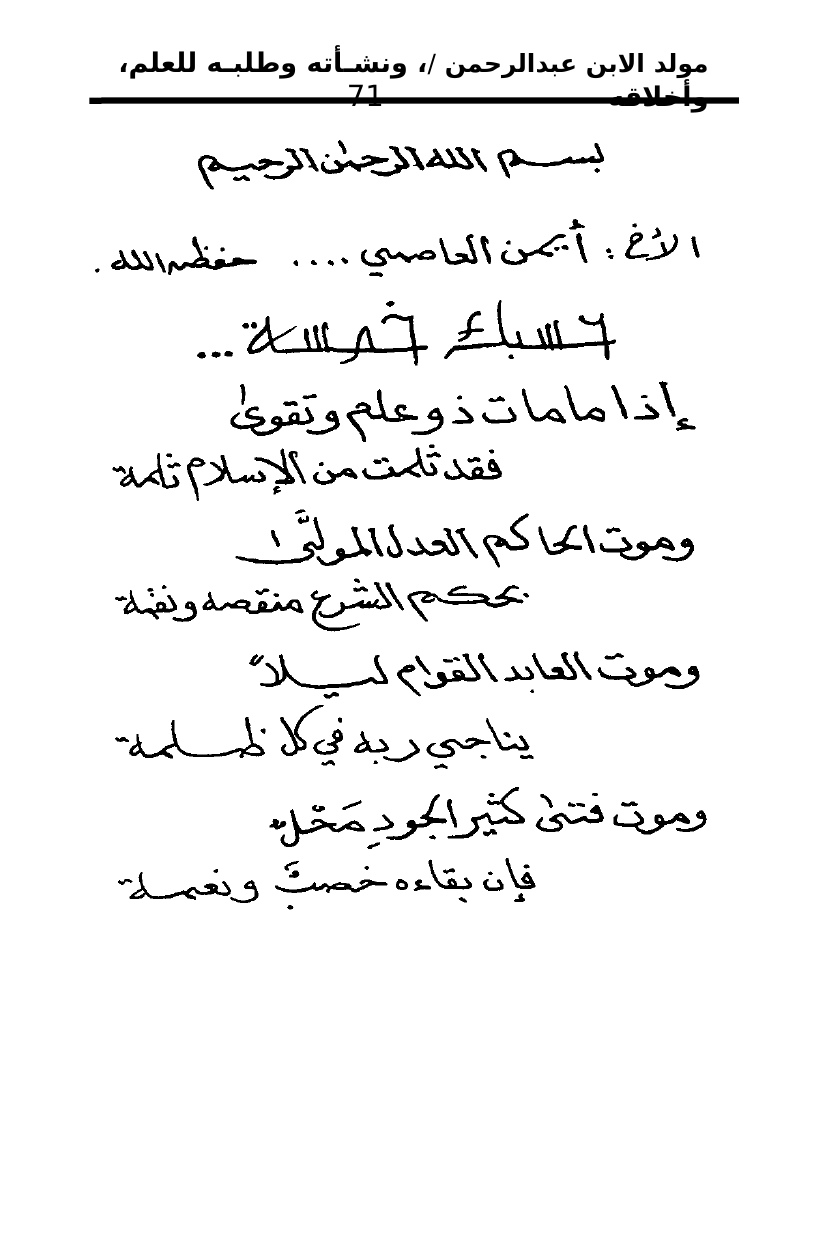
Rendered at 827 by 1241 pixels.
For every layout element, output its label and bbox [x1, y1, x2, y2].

picture [89, 131, 738, 948]
